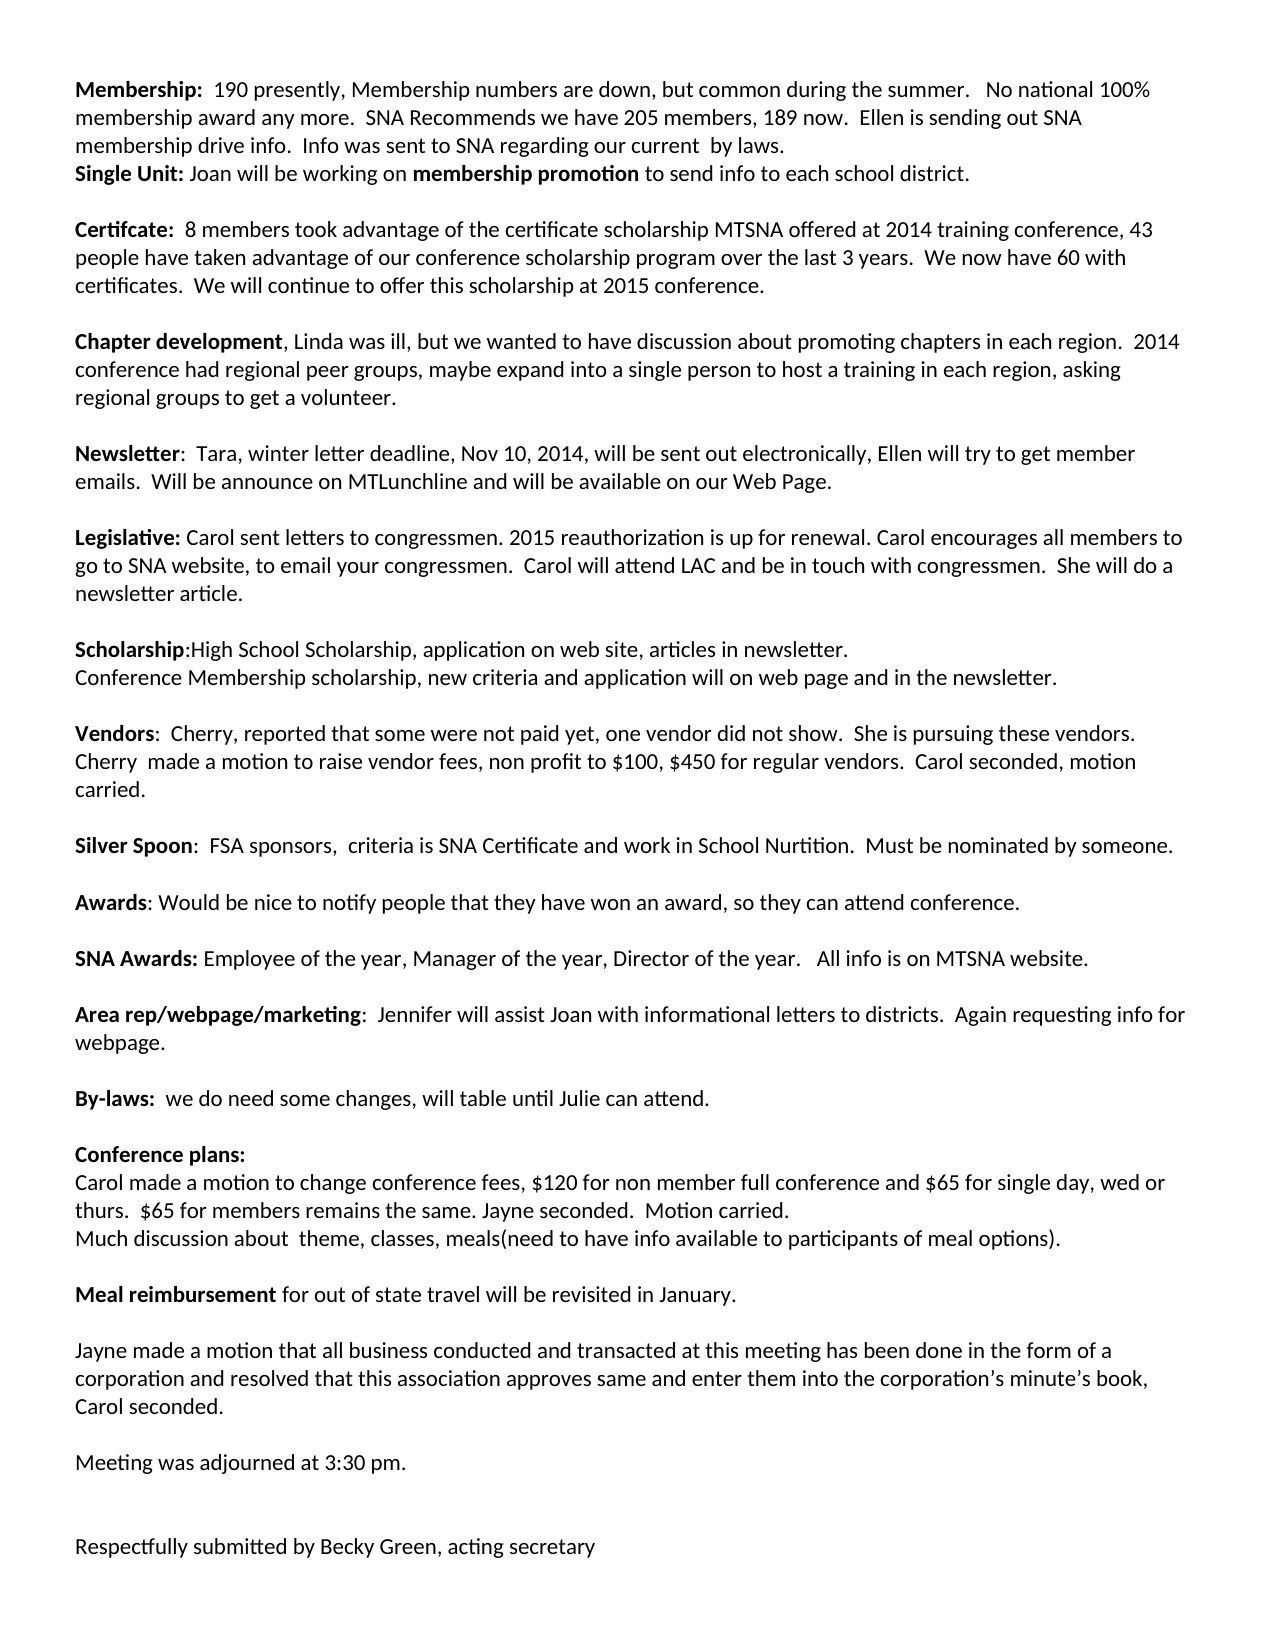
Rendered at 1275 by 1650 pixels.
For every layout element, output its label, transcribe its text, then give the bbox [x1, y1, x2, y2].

text Respectfully submitted by Becky Green, acting secretary [75, 1532, 1200, 1560]
text Conference plans: [75, 1140, 1200, 1168]
text SNA Awards: Employee of the year, Manager of the year, Director of the year. All info is on MTSNA website. [75, 944, 1200, 972]
text Single Unit: Joan will be working on membership promotion to send info to each school district. [75, 159, 1200, 187]
text Scholarship:High School Scholarship, application on web site, articles in newsletter. [75, 635, 1200, 663]
text Vendors: Cherry, reported that some were not paid yet, one vendor did not show. She is pursuing these vendors. Cherry made a motion to raise vendor fees, non profit to $100, $450 for regular vendors. Carol seconded, motion carried. [75, 719, 1200, 803]
text Meal reimbursement for out of state travel will be revisited in January. [75, 1280, 1200, 1308]
text Area rep/webpage/marketing: Jennifer will assist Joan with informational letters to districts. Again requesting info for webpage. [75, 1000, 1200, 1056]
text Newsletter: Tara, winter letter deadline, Nov 10, 2014, will be sent out electronically, Ellen will try to get member emails. Will be announce on MTLunchline and will be available on our Web Page. [75, 439, 1200, 495]
text By-laws: we do need some changes, will table until Julie can attend. [75, 1084, 1200, 1112]
text Meeting was adjourned at 3:30 pm. [75, 1448, 1200, 1476]
text Jayne made a motion that all business conducted and transacted at this meeting has been done in the form of a corporation and resolved that this association approves same and enter them into the corporation’s minute’s book, Carol seconded. [75, 1336, 1200, 1420]
text Much discussion about theme, classes, meals(need to have info available to participants of meal options). [75, 1224, 1200, 1252]
text Awards: Would be nice to notify people that they have won an award, so they can attend conference. [75, 888, 1200, 916]
text Membership: 190 presently, Membership numbers are down, but common during the summer. No national 100% membership award any more. SNA Recommends we have 205 members, 189 now. Ellen is sending out SNA membership drive info. Info was sent to SNA regarding our current by laws. [75, 75, 1200, 159]
text Chapter development, Linda was ill, but we wanted to have discussion about promoting chapters in each region. 2014 conference had regional peer groups, maybe expand into a single person to host a training in each region, asking regional groups to get a volunteer. [75, 327, 1200, 411]
text Certifcate: 8 members took advantage of the certificate scholarship MTSNA offered at 2014 training conference, 43 people have taken advantage of our conference scholarship program over the last 3 years. We now have 60 with certificates. We will continue to offer this scholarship at 2015 conference. [75, 215, 1200, 299]
text Carol made a motion to change conference fees, $120 for non member full conference and $65 for single day, wed or thurs. $65 for members remains the same. Jayne seconded. Motion carried. [75, 1168, 1200, 1224]
text Legislative: Carol sent letters to congressmen. 2015 reauthorization is up for renewal. Carol encourages all members to go to SNA website, to email your congressmen. Carol will attend LAC and be in touch with congressmen. She will do a newsletter article. [75, 523, 1200, 607]
text Silver Spoon: FSA sponsors, criteria is SNA Certificate and work in School Nurtition. Must be nominated by someone. [75, 832, 1200, 859]
text Conference Membership scholarship, new criteria and application will on web page and in the newsletter. [75, 663, 1200, 691]
